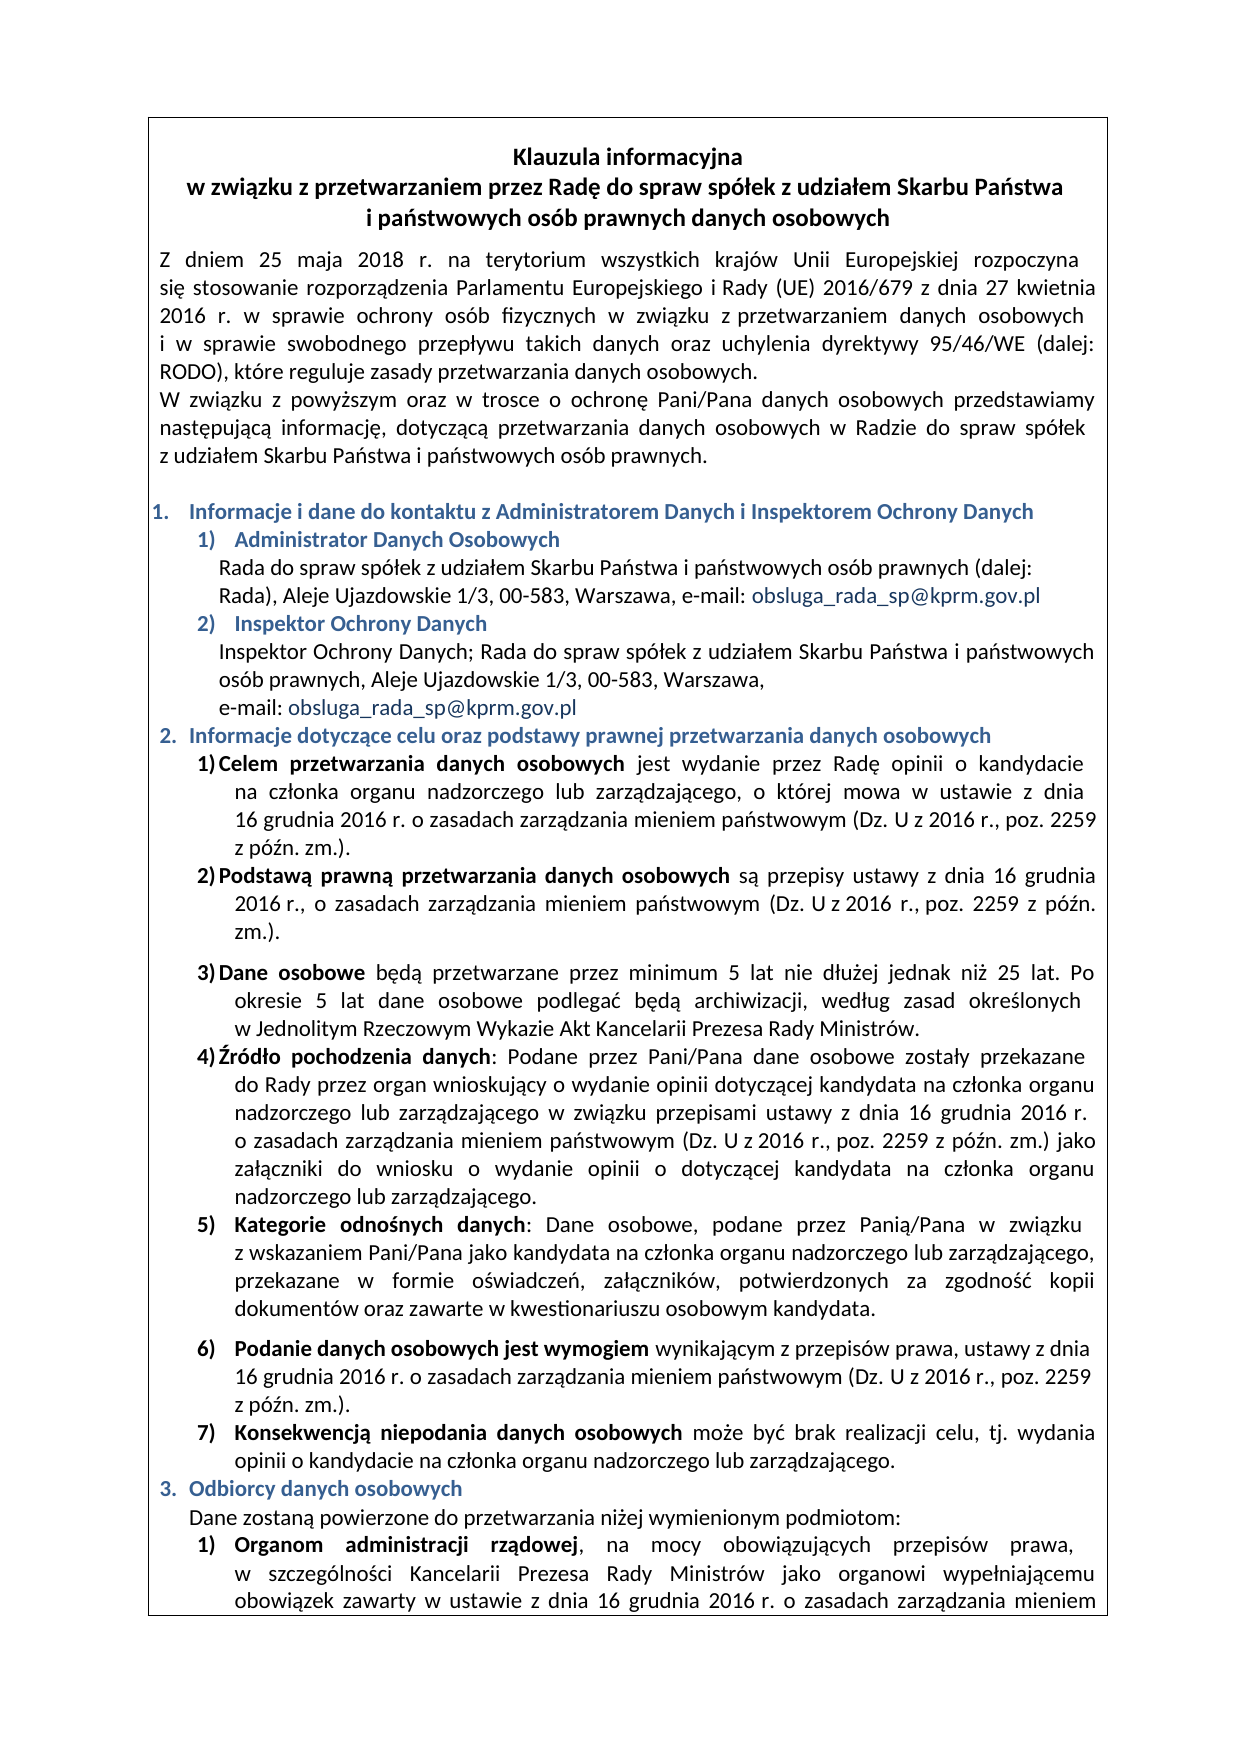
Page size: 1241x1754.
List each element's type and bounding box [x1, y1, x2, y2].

table_header [149, 118, 1107, 1615]
